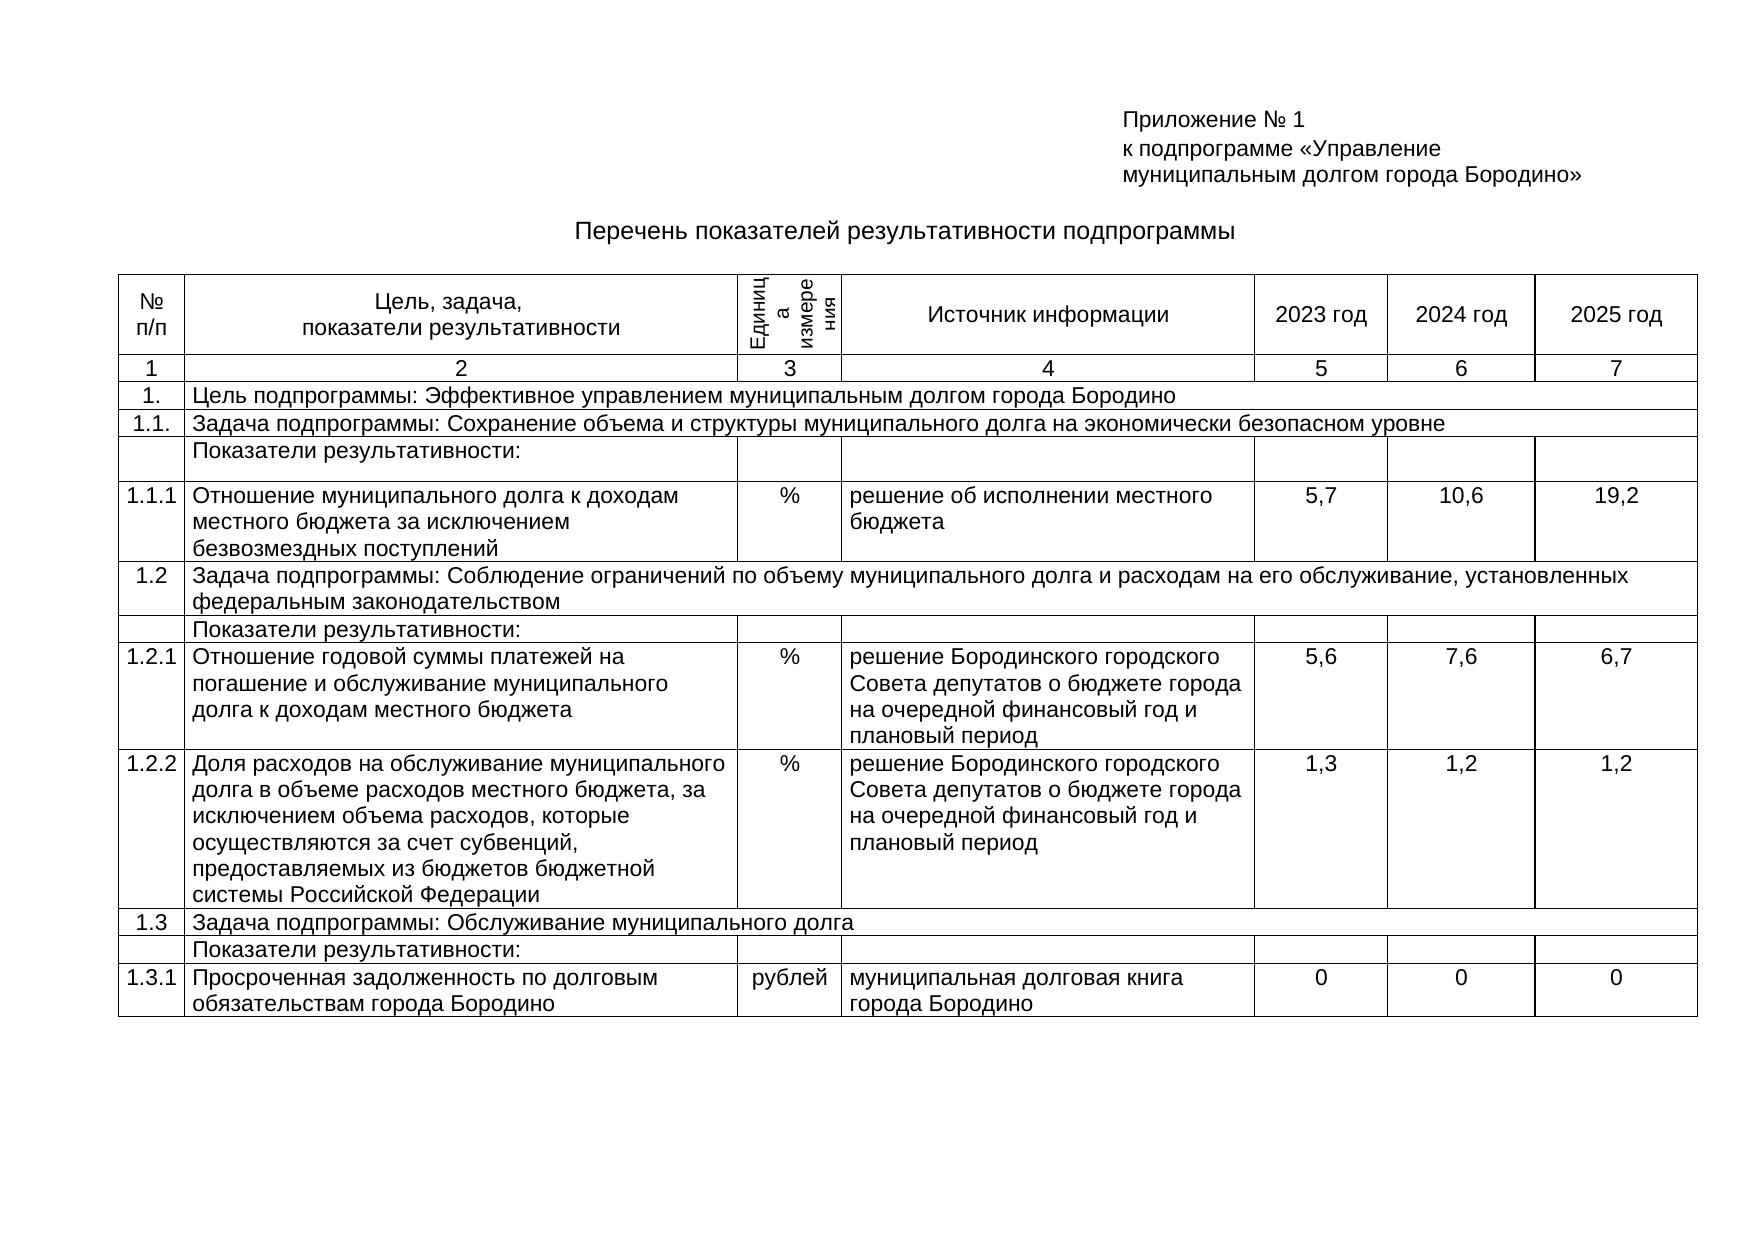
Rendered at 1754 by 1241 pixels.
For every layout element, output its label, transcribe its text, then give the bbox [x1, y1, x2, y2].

table_cell Отношение годовой суммы платежей на погашение и обслуживание муниципального долга к доходам местного бюджета [185, 643, 737, 748]
text к подпрограмме «Управление [118, 135, 1636, 161]
table_cell 1.2.2 [119, 750, 184, 908]
table_cell 2 [185, 355, 737, 381]
table_cell [738, 616, 841, 642]
table_header Цель, задача, показатели результативности [185, 275, 737, 354]
table_cell решение Бородинского городского Совета депутатов о бюджете города на очередной финансовый год и плановый период [842, 750, 1254, 908]
table_cell 1,3 [1255, 750, 1387, 908]
text Приложение № 1 [118, 103, 1636, 135]
table_cell Цель подпрограммы: Эффективное управлением муниципальным долгом города Бородино [185, 382, 1697, 408]
table_cell 0 [1255, 964, 1387, 1016]
table_cell Просроченная задолженность по долговым обязательствам города Бородино [185, 964, 737, 1016]
table_header Источник информации [842, 275, 1254, 354]
table_cell % [738, 643, 841, 748]
table_cell 1.3 [119, 909, 184, 935]
table_cell 10,6 [1388, 482, 1534, 561]
table_cell 5,6 [1255, 643, 1387, 748]
table_cell [1388, 437, 1534, 481]
table_cell [1536, 616, 1697, 642]
table_cell 7 [1536, 355, 1697, 381]
table_cell [842, 437, 1254, 481]
table_header 2023 год [1255, 275, 1387, 354]
table_cell [1536, 437, 1697, 481]
table_cell решение Бородинского городского Совета депутатов о бюджете города на очередной финансовый год и плановый период [842, 643, 1254, 748]
table_cell 7,6 [1388, 643, 1534, 748]
table_cell 1 [119, 355, 184, 381]
table_cell 1.2 [119, 562, 184, 615]
table_cell 0 [1388, 964, 1534, 1016]
table_cell [842, 936, 1254, 962]
table_cell [119, 936, 184, 962]
table_header Единица измерения [738, 275, 841, 354]
table_cell 1.2.1 [119, 643, 184, 748]
table_cell [1536, 936, 1697, 962]
table_cell решение об исполнении местного бюджета [842, 482, 1254, 561]
table_cell [738, 437, 841, 481]
text Перечень показателей результативности подпрограммы [118, 216, 1636, 245]
table_header № п/п [119, 275, 184, 354]
table_cell 1.3.1 [119, 964, 184, 1016]
table_cell [1388, 616, 1534, 642]
table_cell Показатели результативности: [185, 936, 737, 962]
table_cell 1,2 [1388, 750, 1534, 908]
table_header 2025 год [1536, 275, 1697, 354]
table_cell % [738, 750, 841, 908]
table_cell [1255, 616, 1387, 642]
table_cell 6 [1388, 355, 1534, 381]
table_cell [119, 616, 184, 642]
table_cell Отношение муниципального долга к доходам местного бюджета за исключением безвозмездных поступлений [185, 482, 737, 561]
table_cell [1255, 936, 1387, 962]
table_cell 6,7 [1536, 643, 1697, 748]
table_cell % [738, 482, 841, 561]
table_cell 5 [1255, 355, 1387, 381]
table_cell [1255, 437, 1387, 481]
text муниципальным долгом города Бородино» [118, 161, 1636, 187]
table_cell Доля расходов на обслуживание муниципального долга в объеме расходов местного бюджета, за исключением объема расходов, которые осуществляются за счет субвенций, предоставляемых из бюджетов бюджетной системы Российской Федерации [185, 750, 737, 908]
table_cell 1.1.1 [119, 482, 184, 561]
table_cell 0 [1536, 964, 1697, 1016]
table_cell 5,7 [1255, 482, 1387, 561]
table_cell 19,2 [1536, 482, 1697, 561]
table_cell 4 [842, 355, 1254, 381]
table_cell Задача подпрограммы: Обслуживание муниципального долга [185, 909, 1697, 935]
table_cell [1388, 936, 1534, 962]
table_cell Задача подпрограммы: Сохранение объема и структуры муниципального долга на экономически безопасном уровне [185, 410, 1697, 436]
table_header 2024 год [1388, 275, 1534, 354]
table_cell 1. [119, 382, 184, 408]
table_cell 1.1. [119, 410, 184, 436]
table_cell 1,2 [1536, 750, 1697, 908]
table_cell [738, 936, 841, 962]
table_cell 3 [738, 355, 841, 381]
table_cell [119, 437, 184, 481]
table_cell Задача подпрограммы: Соблюдение ограничений по объему муниципального долга и расходам на его обслуживание, установленных федеральным законодательством [185, 562, 1697, 615]
table_cell [842, 616, 1254, 642]
table_cell Показатели результативности: [185, 437, 737, 481]
table_cell рублей [738, 964, 841, 1016]
table_cell Показатели результативности: [185, 616, 737, 642]
table_cell муниципальная долговая книга города Бородино [842, 964, 1254, 1016]
